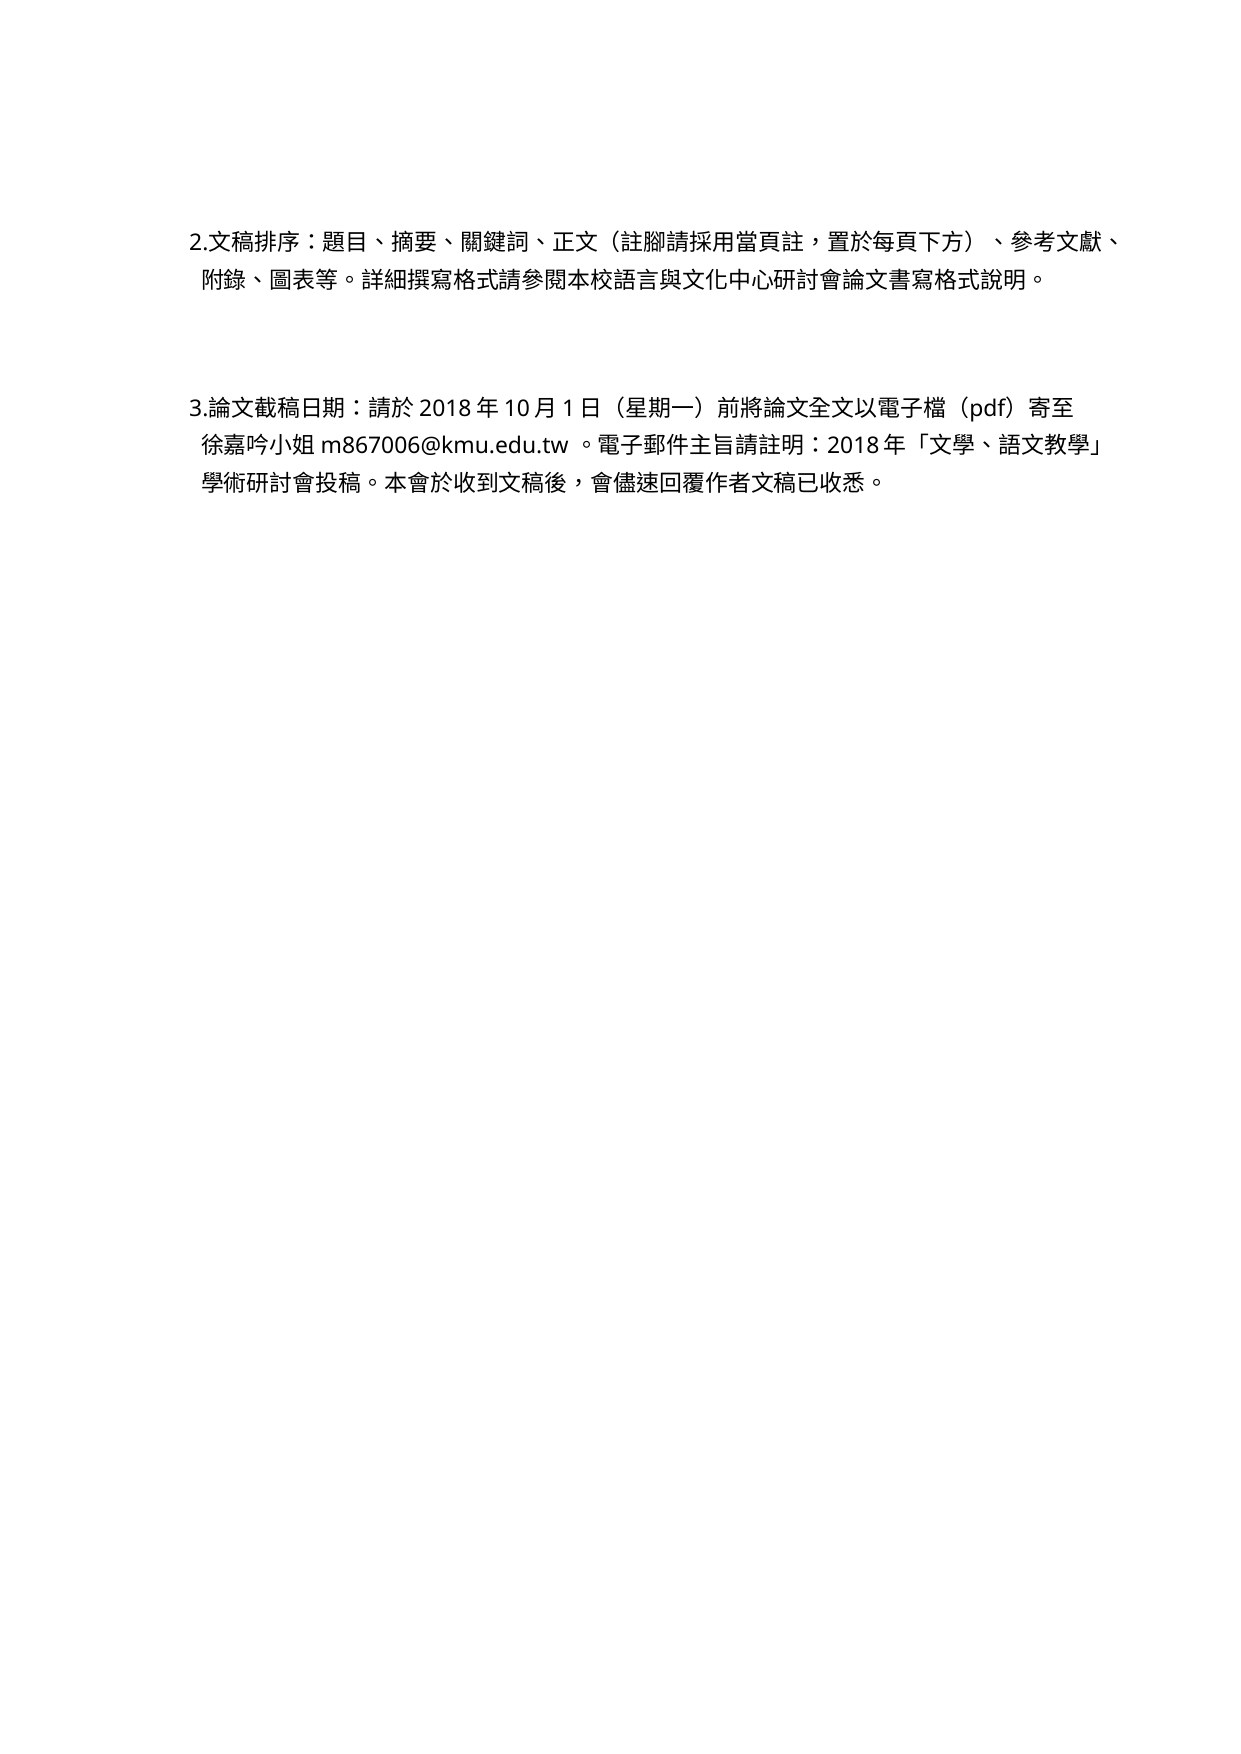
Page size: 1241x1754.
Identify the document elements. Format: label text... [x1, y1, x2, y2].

table_cell 3.論文截稿日期：請於2018年10月1日（星期一）前將論文全文以電子檔（pdf）寄至 徐嘉吟小姐 m867006@kmu.edu.tw 。電子郵件主旨請註明：2018年「文學、語文教學」 學術研討會投稿。本會於收到文稿後，會儘速回覆作者文稿已收悉。 [186, 354, 1240, 533]
table_cell 2.文稿排序：題目、摘要、關鍵詞、正文（註腳請採用當頁註，置於每頁下方）、參考文獻、 附錄、圖表等。詳細撰寫格式請參閱本校語言與文化中心研討會論文書寫格式說明。 [186, 165, 1240, 354]
